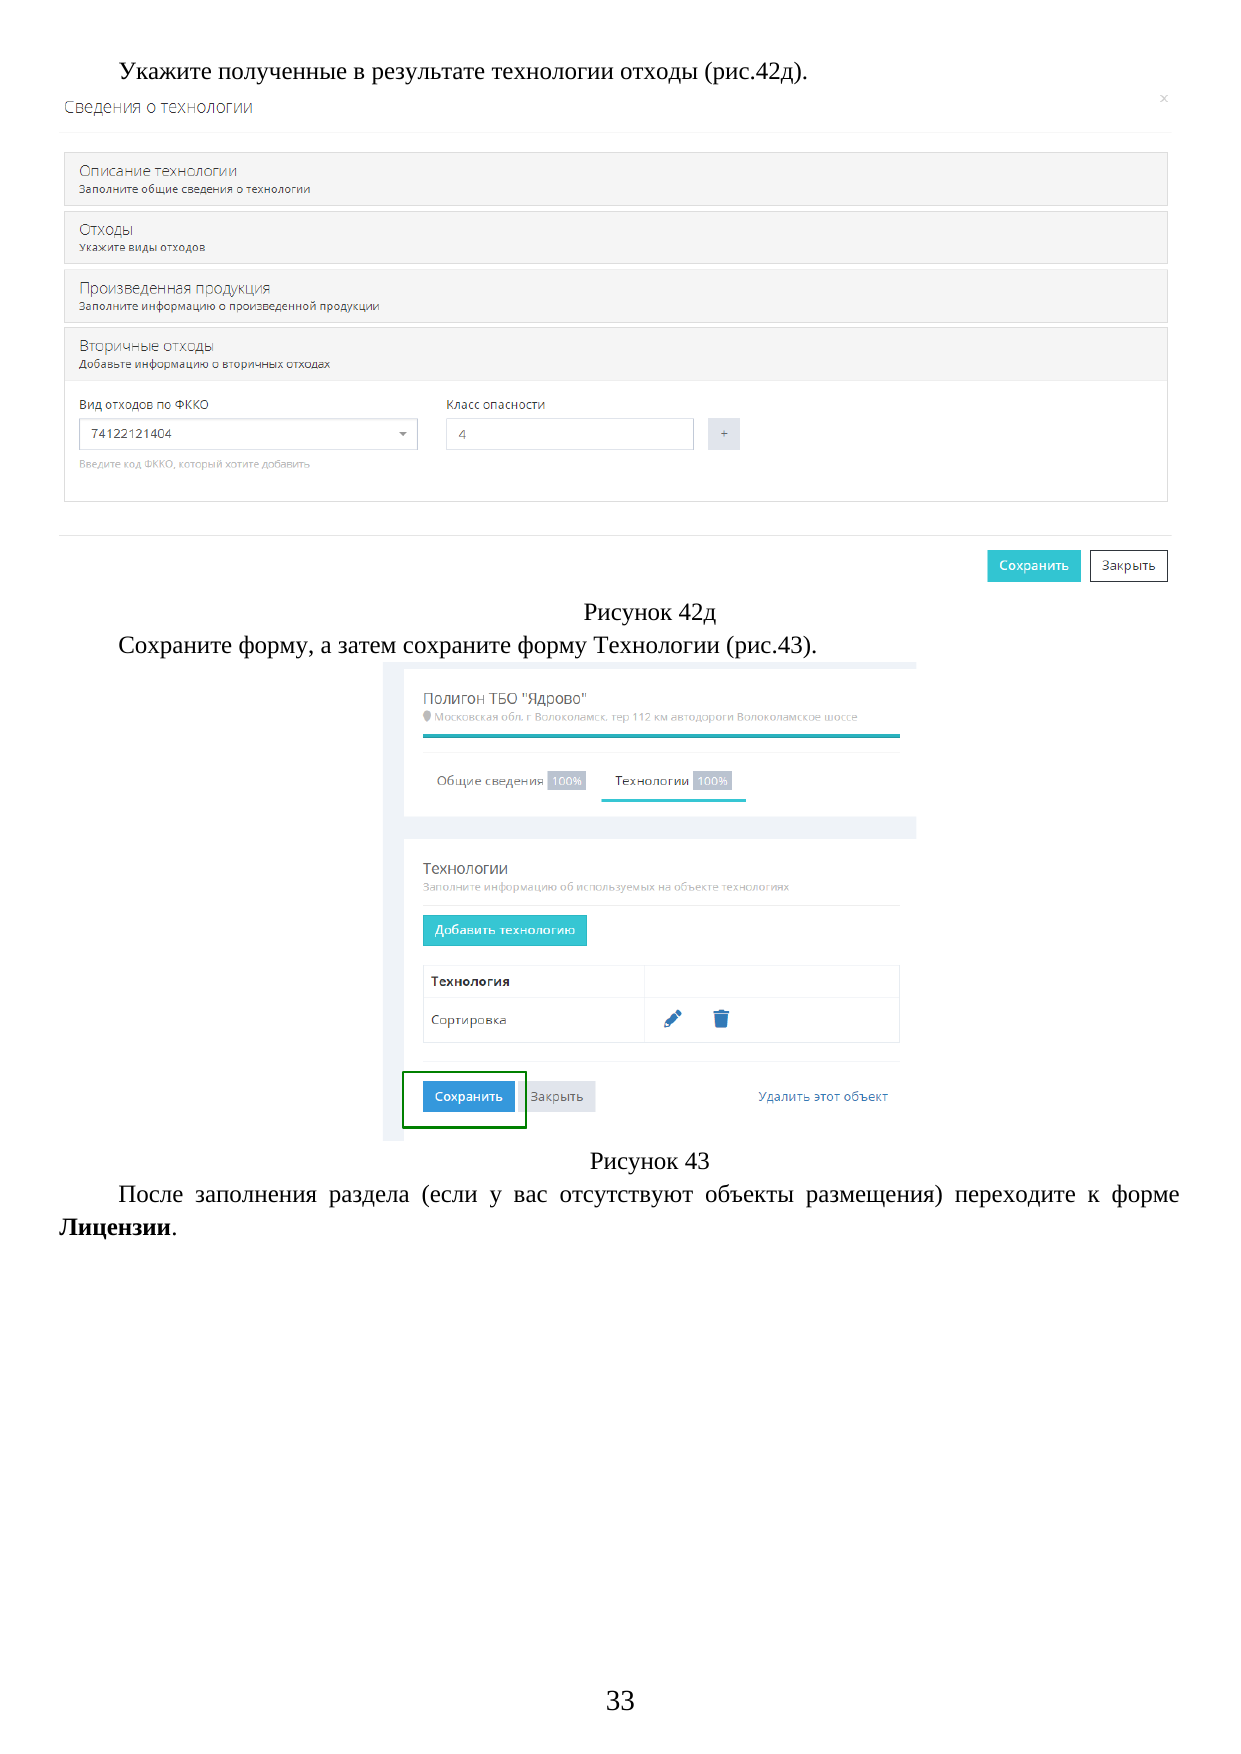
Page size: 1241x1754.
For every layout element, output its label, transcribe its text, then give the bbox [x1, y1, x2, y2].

text Укажите полученные в результате технологии отходы (рис.42д). [59, 56, 1181, 85]
picture [382, 662, 917, 1141]
text После заполнения раздела (если у вас отсутствуют объекты размещения) переходите к форме Лицензии. [59, 1179, 1181, 1241]
text Рисунок 42д [59, 597, 1181, 625]
text Сохраните форму, а затем сохраните форму Технологии (рис.43). [59, 630, 1181, 658]
text Рисунок 43 [59, 1146, 1181, 1174]
picture [59, 89, 1172, 592]
